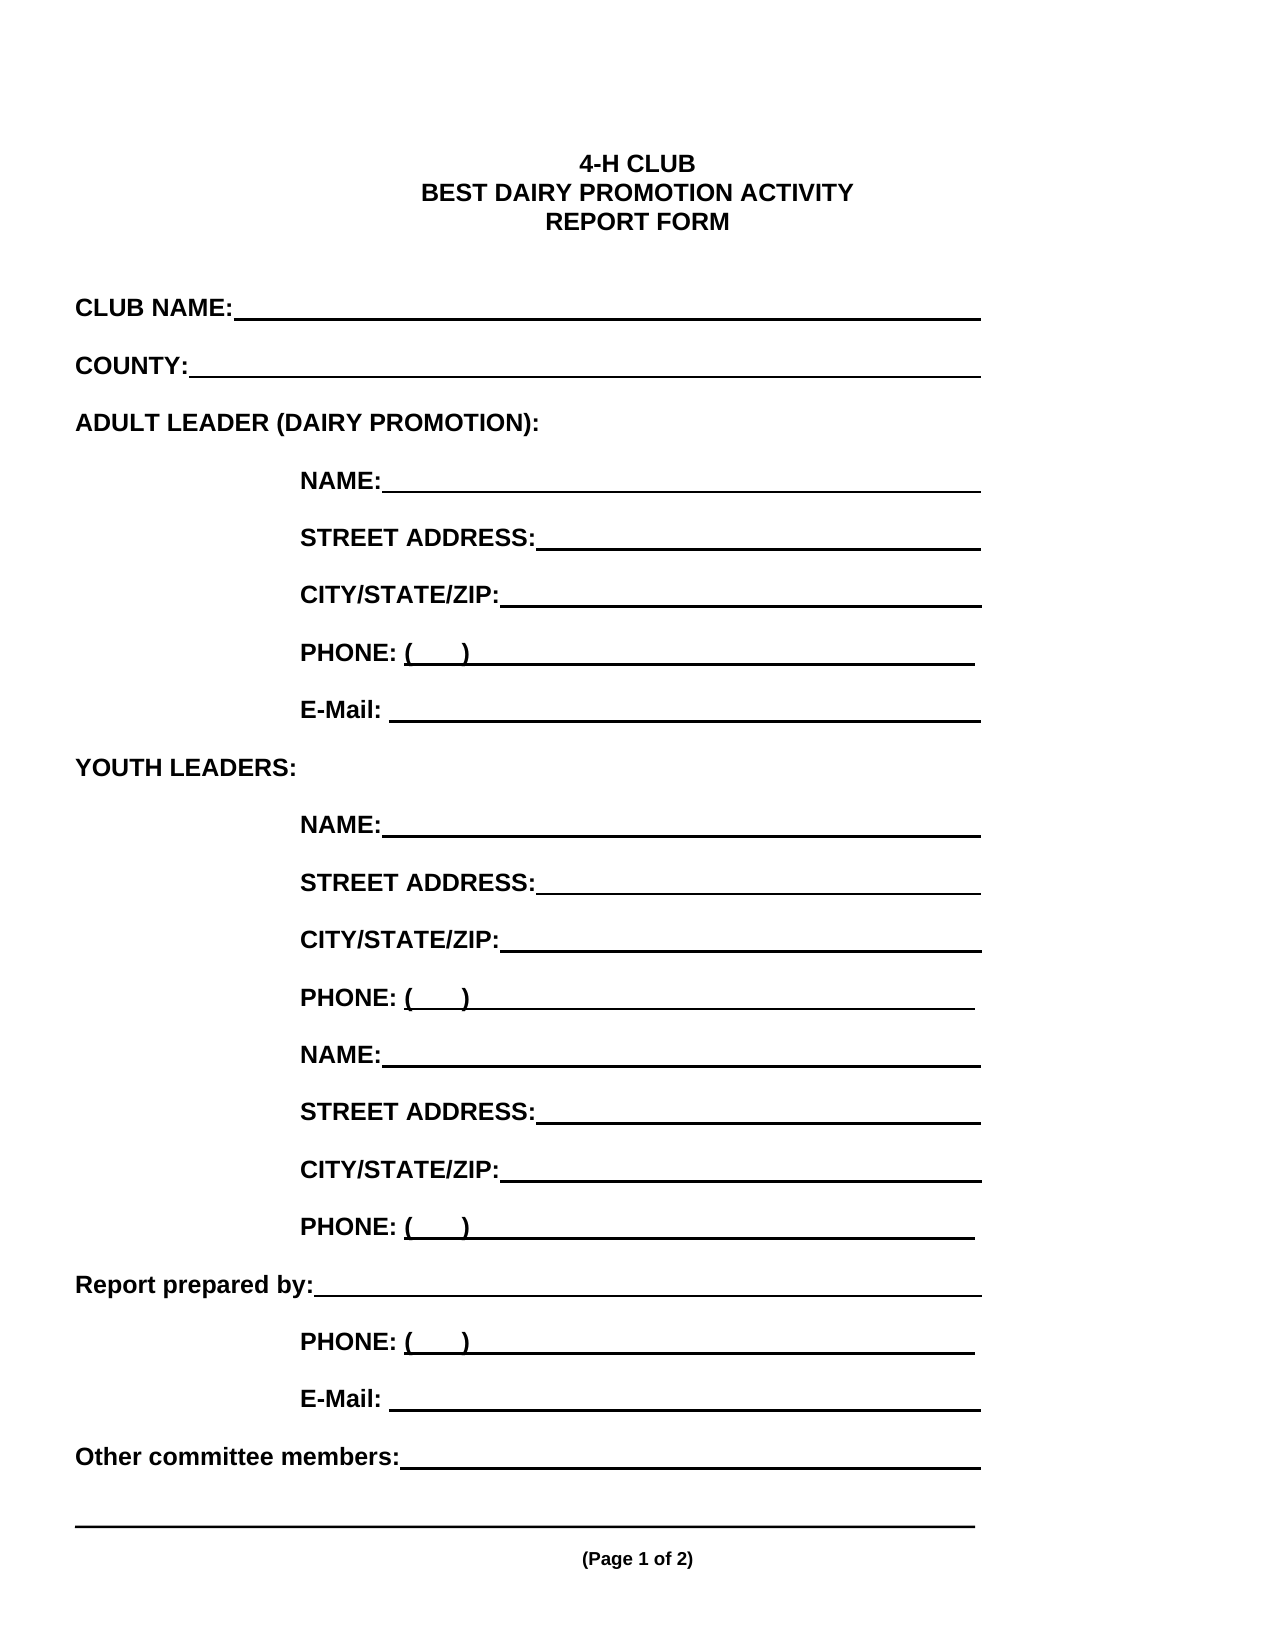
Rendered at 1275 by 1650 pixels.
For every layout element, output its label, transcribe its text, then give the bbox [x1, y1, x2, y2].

text STREET ADDRESS: [300, 523, 1096, 552]
text STREET ADDRESS: [300, 1097, 1096, 1126]
text Report prepared by: [75, 1270, 1096, 1298]
text PHONE: ( ) [300, 1212, 1096, 1241]
text NAME: [300, 466, 1096, 494]
text STREET ADDRESS: [300, 868, 1096, 896]
text PHONE: ( ) [300, 1327, 1096, 1356]
text PHONE: ( ) [300, 983, 1096, 1011]
text CLUB NAME: [75, 293, 1096, 322]
text BEST DAIRY PROMOTION ACTIVITY REPORT FORM [418, 178, 856, 236]
text CITY/STATE/ZIP: [300, 925, 1096, 954]
text PHONE: ( ) [300, 638, 1096, 667]
text 4-H CLUB [418, 149, 856, 178]
text ADULT LEADER (DAIRY PROMOTION): [75, 408, 1096, 437]
text Other committee members: [75, 1442, 1096, 1471]
text CITY/STATE/ZIP: [300, 581, 1096, 609]
text CITY/STATE/ZIP: [300, 1155, 1096, 1183]
text (Page 1 of 2) [418, 1548, 857, 1569]
text YOUTH LEADERS: [75, 753, 1096, 782]
text E-Mail: [300, 695, 1096, 724]
text COUNTY: [75, 351, 1096, 379]
text NAME: [300, 810, 1096, 839]
text NAME: [300, 1040, 1096, 1069]
text E-Mail: [300, 1384, 1096, 1413]
